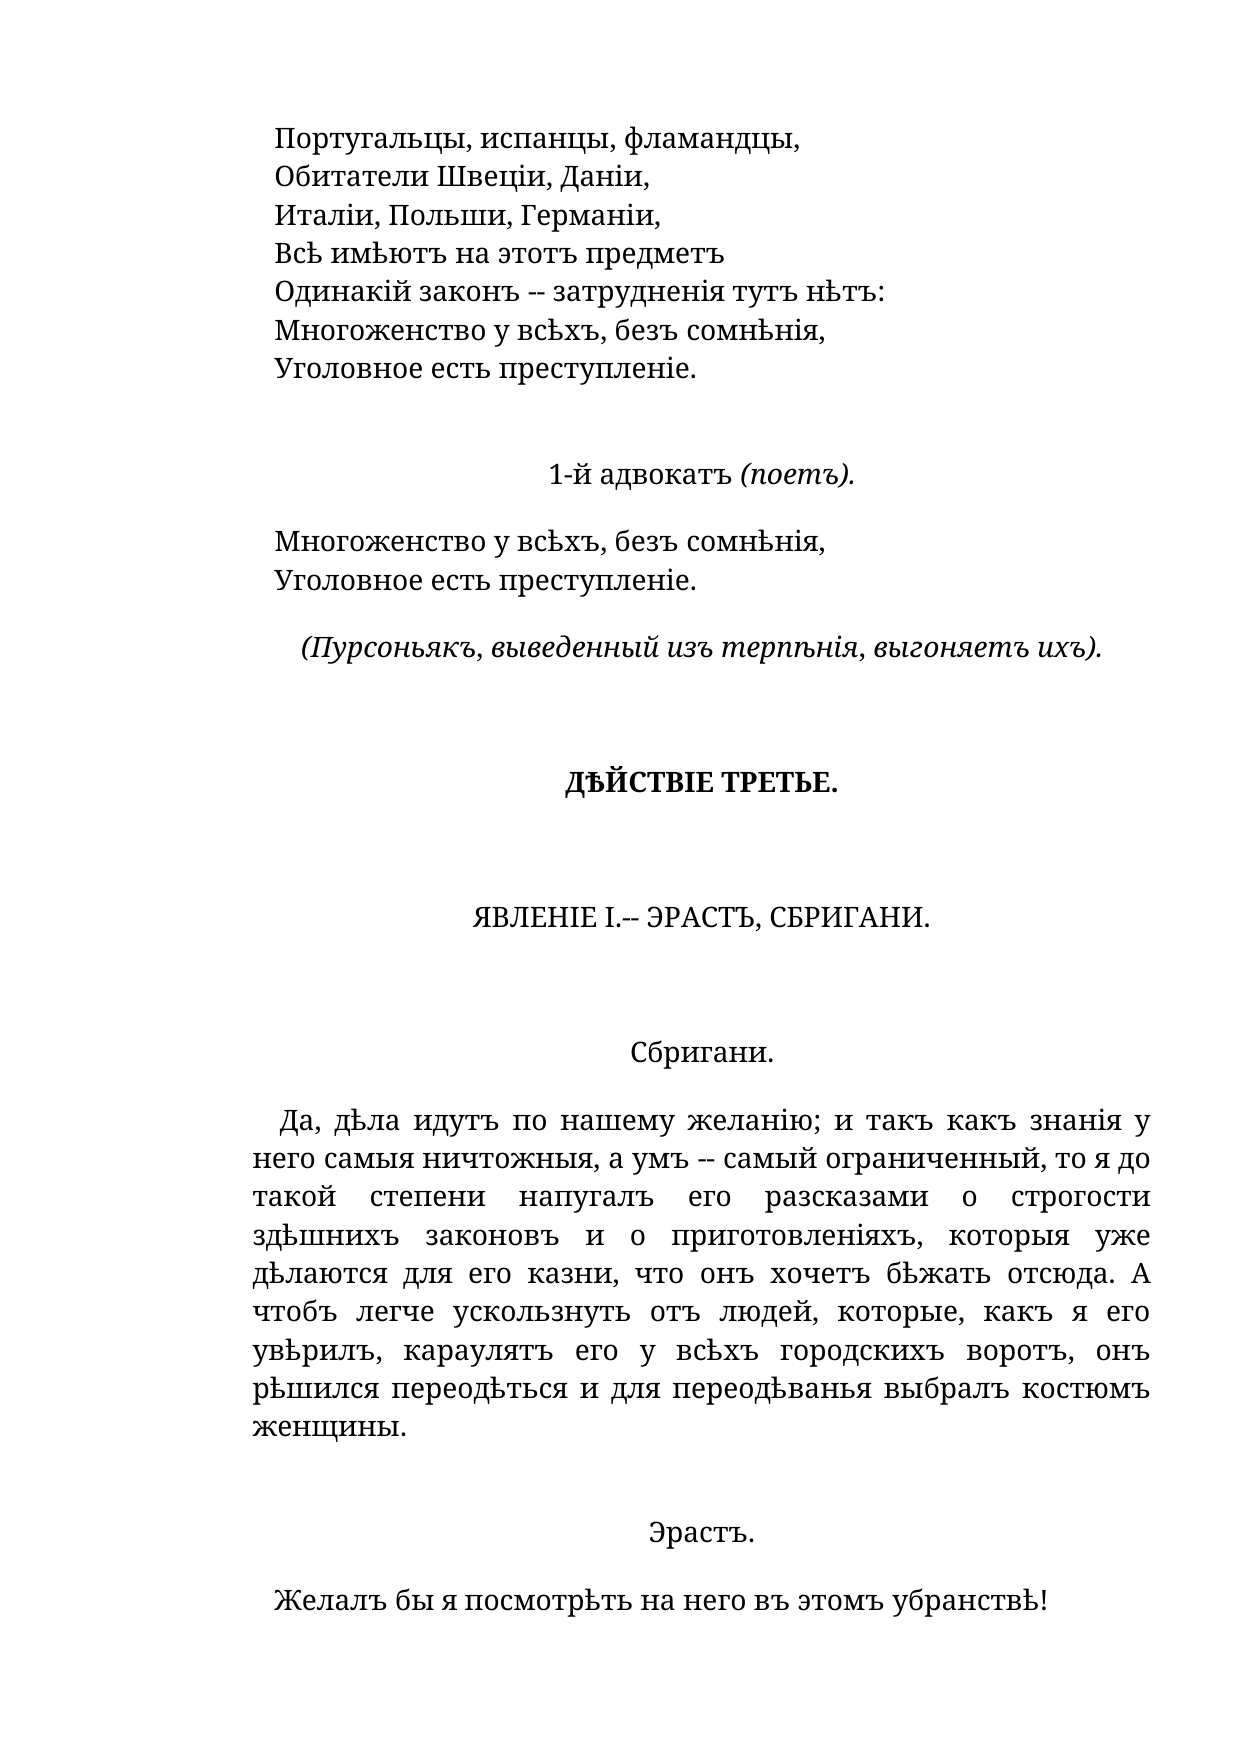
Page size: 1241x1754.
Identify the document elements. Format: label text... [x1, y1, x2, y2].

text Всѣ имѣютъ на этотъ предметъ [252, 233, 1152, 271]
text Эрастъ. [252, 1512, 1152, 1551]
text Да, дѣла идутъ по нашему желанію; и такъ какъ знанія у него самыя ничтожныя, а умъ -- самый ограниченный, то я до такой степени напугалъ его разсказами о строгости здѣшнихъ законовъ и о приготовленіяхъ, которыя уже дѣлаются для его казни, что онъ хочетъ бѣжать отсюда. А чтобъ легче ускользнуть отъ людей, которые, какъ я его увѣрилъ, караулятъ его у всѣхъ городскихъ воротъ, онъ рѣшился переодѣться и для переодѣванья выбралъ костюмъ женщины. [252, 1100, 1152, 1445]
text ЯВЛЕНІЕ I.-- ЭРАСТЪ, СБРИГАНИ. [252, 897, 1152, 936]
text (Пурсоньякъ, выведенный изъ терпѣнія, выгоняетъ ихъ). [252, 627, 1152, 666]
text Уголовное есть преступленіе. [252, 348, 1152, 386]
text Одинакій законъ -- затрудненія тутъ нѣтъ: [252, 271, 1152, 310]
text Обитатели Швеціи, Даніи, [252, 156, 1152, 195]
text Италіи, Польши, Германіи, [252, 195, 1152, 233]
text Португальцы, испанцы, фламандцы, [252, 118, 1152, 156]
text Желалъ бы я посмотрѣть на него въ этомъ убранствѣ! [252, 1580, 1152, 1618]
text Многоженство у всѣхъ, безъ сомнѣнія, [252, 310, 1152, 348]
text Уголовное есть преступленіе. [252, 560, 1152, 598]
text ДѢЙСТВІЕ ТРЕТЬЕ. [252, 762, 1152, 801]
text Многоженство у всѣхъ, безъ сомнѣнія, [252, 521, 1152, 560]
text 1-й адвокатъ (поетъ). [252, 454, 1152, 492]
text Сбригани. [252, 1032, 1152, 1071]
